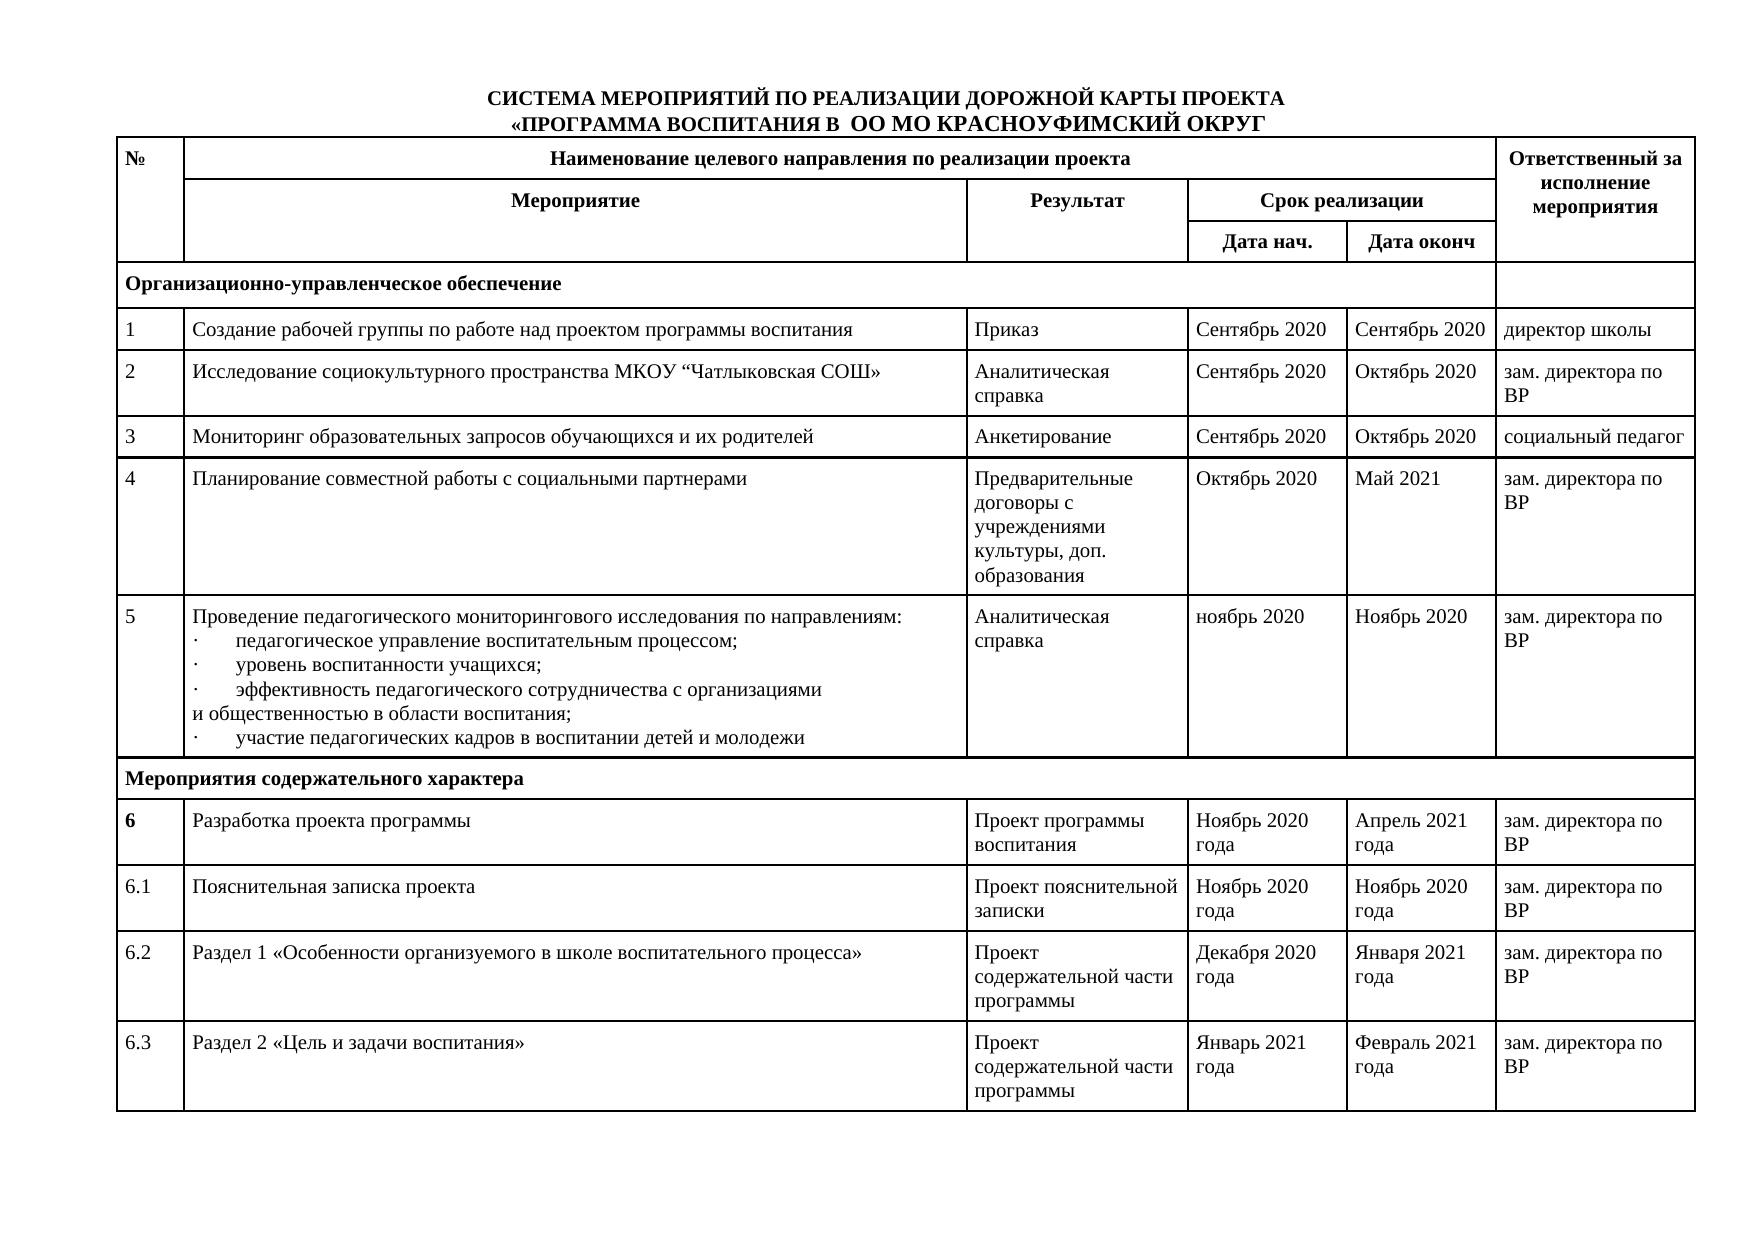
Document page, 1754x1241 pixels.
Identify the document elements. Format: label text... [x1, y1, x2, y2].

table_cell Мероприятие [185, 180, 966, 261]
table_cell Сентябрь 2020 [1348, 309, 1495, 349]
table_cell социальный педагог [1497, 417, 1694, 456]
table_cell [968, 1022, 1187, 1110]
table_cell Мониторинг образовательных запросов обучающихся и их родителей [185, 417, 966, 456]
table_cell Ноябрь 2020 [1348, 596, 1495, 756]
table_cell Раздел 1 «Особенности организуемого в школе воспитательного процесса» [185, 932, 966, 1020]
table_cell Создание рабочей группы по работе над проектом программы воспитания [185, 309, 966, 349]
table_cell Январь 2021 года [1189, 1022, 1346, 1110]
table_cell Января 2021 года [1348, 932, 1495, 1020]
table_cell 3 [118, 417, 183, 456]
table_cell 1 [118, 309, 183, 349]
table_cell Пояснительная записка проекта [185, 866, 966, 930]
table_cell Планирование совместной работы с социальными партнерами [185, 459, 966, 594]
table_cell [1497, 263, 1694, 307]
table_cell Аналитическая справка [968, 351, 1187, 414]
text СИСТЕМА МЕРОПРИЯТИЙ ПО РЕАЛИЗАЦИИ ДОРОЖНОЙ КАРТЫ ПРОЕКТА «ПРОГРАММА ВОСПИТАНИЯ В ОО МО КРАСНОУФИМСКИЙ ОКРУГ [118, 86, 1654, 136]
table_cell зам. директора по ВР [1497, 459, 1694, 594]
table_cell Приказ [968, 309, 1187, 349]
table_cell зам. директора по ВР [1497, 351, 1694, 414]
table_cell зам. директора по ВР [1497, 866, 1694, 930]
table_cell 2 [118, 351, 183, 414]
table_cell Ноябрь 2020 года [1348, 866, 1495, 930]
table_cell Октябрь 2020 [1348, 351, 1495, 414]
table_cell Ноябрь 2020 года [1189, 866, 1346, 930]
table_cell Февраль 2021 года [1348, 1022, 1495, 1110]
table_cell Исследование социокультурного пространства МКОУ “Чатлыковская СОШ» [185, 351, 966, 414]
table_cell Мероприятия содержательного характера [118, 759, 1694, 798]
table_cell ноябрь 2020 [1189, 596, 1346, 756]
table_cell Проект программы воспитания [968, 800, 1187, 864]
table_cell Сентябрь 2020 [1189, 417, 1346, 456]
table_cell зам. директора по ВР [1497, 932, 1694, 1020]
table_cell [1497, 1022, 1694, 1110]
table_cell Срок реализации [1189, 180, 1495, 219]
table_cell Организационно-управленческое обеспечение [118, 263, 1495, 307]
table_cell Дата оконч [1348, 222, 1495, 261]
table_cell Аналитическая справка [968, 596, 1187, 756]
table_cell зам. директора по ВР [1497, 800, 1694, 864]
table_cell Ноябрь 2020 года [1189, 800, 1346, 864]
table_cell Анкетирование [968, 417, 1187, 456]
table_header Ответственный за исполнение мероприятия [1497, 138, 1694, 261]
table_cell Проведение педагогического мониторингового исследования по направлениям: · педагогическое управление воспитательным процессом; · уровень воспитанности учащихся; · эффективность педагогического сотрудничества с организациями и общественностью в области воспитания; · участие педагогических кадров в воспитании детей и молодежи [185, 596, 966, 756]
table_cell Результат [968, 180, 1187, 261]
table_cell Сентябрь 2020 [1189, 309, 1346, 349]
table_cell зам. директора по ВР [1497, 596, 1694, 756]
table_cell 6.1 [118, 866, 183, 930]
table_cell Октябрь 2020 [1348, 417, 1495, 456]
table_cell Разработка проекта программы [185, 800, 966, 864]
table_cell Декабря 2020 года [1189, 932, 1346, 1020]
table_cell Дата нач. [1189, 222, 1346, 261]
table_cell 6.2 [118, 932, 183, 1020]
table_cell Май 2021 [1348, 459, 1495, 594]
table_cell 6.3 [118, 1022, 183, 1110]
table_cell Проект пояснительной записки [968, 866, 1187, 930]
table_cell 5 [118, 596, 183, 756]
table_cell 6 [118, 800, 183, 864]
table_cell Апрель 2021 года [1348, 800, 1495, 864]
table_cell Октябрь 2020 [1189, 459, 1346, 594]
table_header Наименование целевого направления по реализации проекта [185, 138, 1495, 178]
table_cell Предварительные договоры с учреждениями культуры, доп. образования [968, 459, 1187, 594]
table_cell Сентябрь 2020 [1189, 351, 1346, 414]
table_cell 4 [118, 459, 183, 594]
table_header № [118, 138, 183, 261]
table_cell Раздел 2 «Цель и задачи воспитания» [185, 1022, 966, 1110]
table_cell Проект содержательной части программы [968, 932, 1187, 1020]
table_cell директор школы [1497, 309, 1694, 349]
